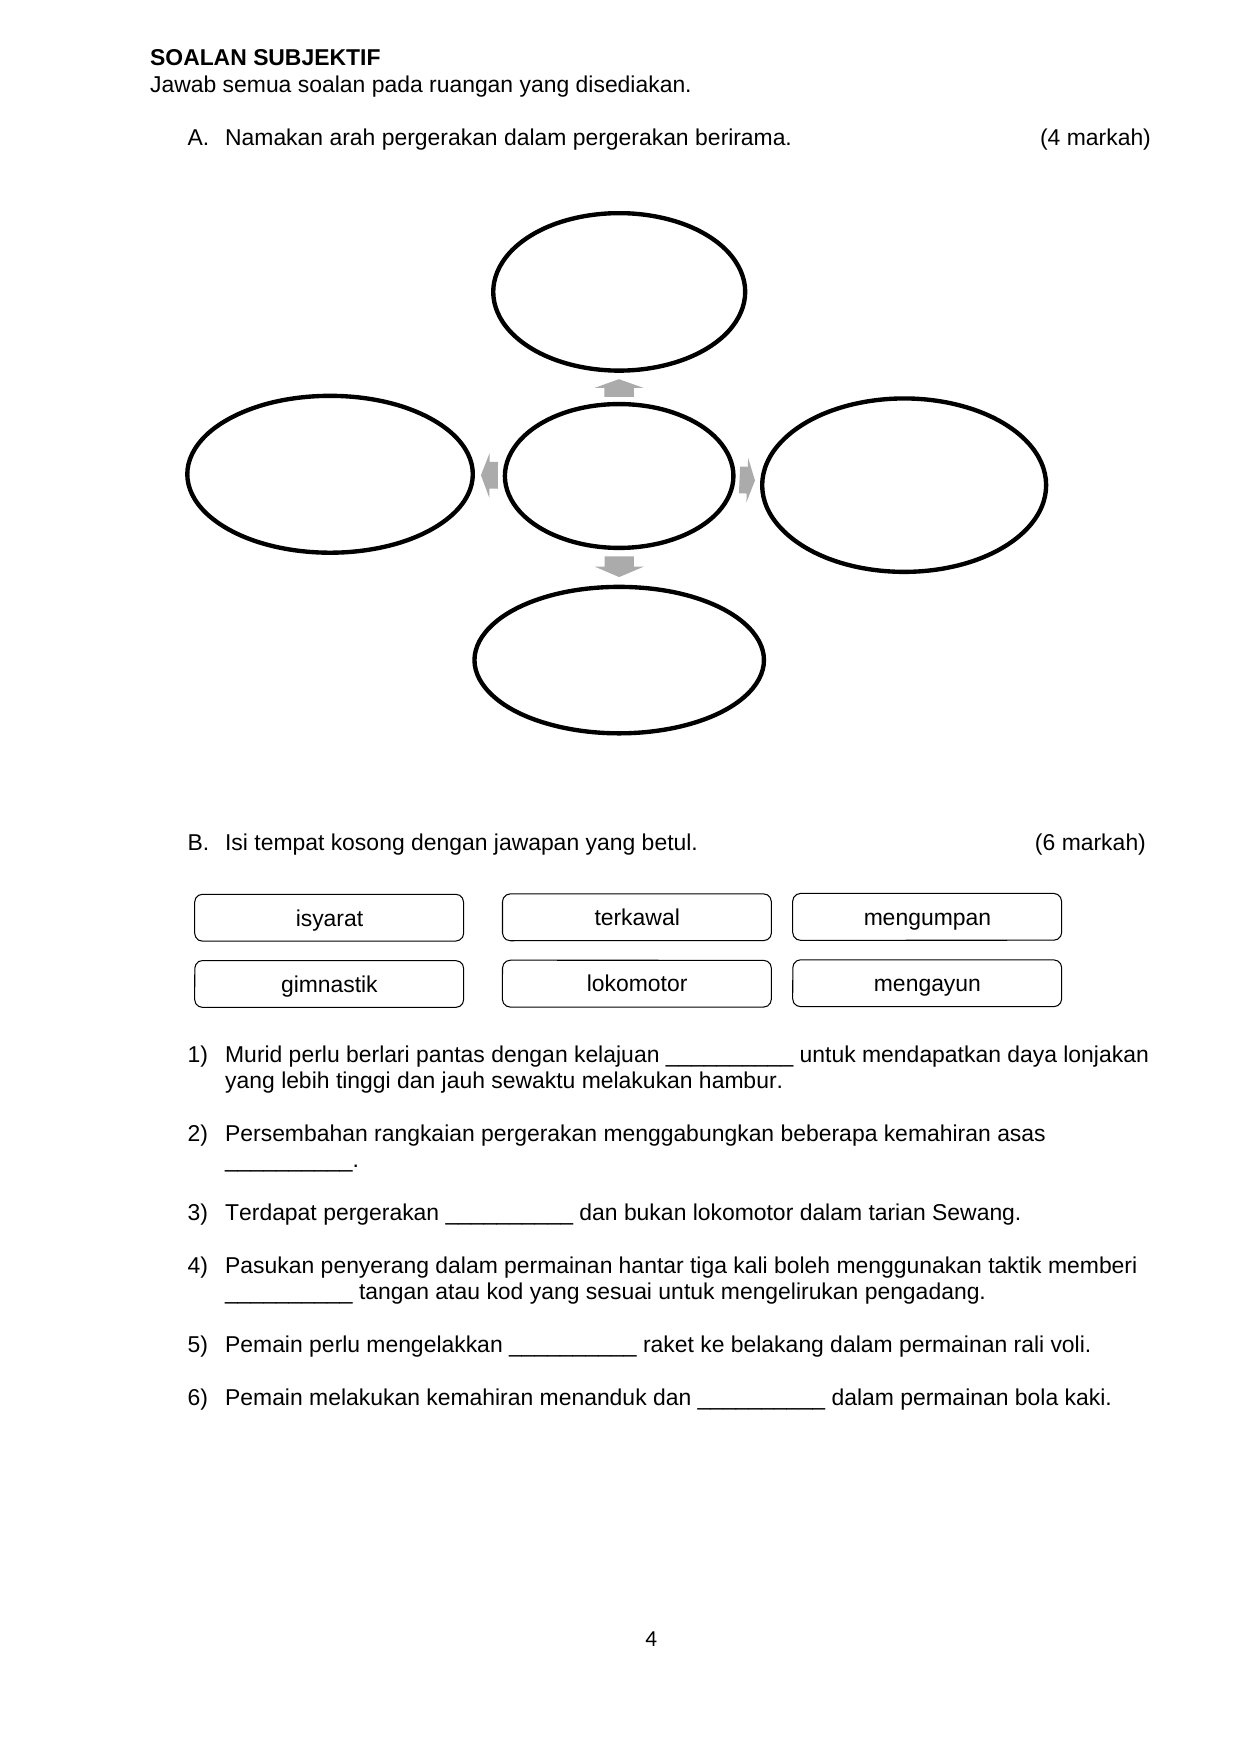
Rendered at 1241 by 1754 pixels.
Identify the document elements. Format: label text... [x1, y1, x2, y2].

list Pemain perlu mengelakkan __________ raket ke belakang dalam permainan rali voli. [187, 1331, 1152, 1357]
list Namakan arah pergerakan dalam pergerakan berirama. (4 markah) [187, 123, 1152, 150]
list Pemain melakukan kemahiran menanduk dan __________ dalam permainan bola kaki. [187, 1384, 1152, 1410]
text SOALAN SUBJEKTIF [150, 44, 1152, 71]
list Murid perlu berlari pantas dengan kelajuan __________ untuk mendapatkan daya lonjakan yang lebih tinggi dan jauh sewaktu melakukan hambur. [187, 1041, 1152, 1094]
text Jawab semua soalan pada ruangan yang disediakan. [150, 71, 1152, 97]
list Persembahan rangkaian pergerakan menggabungkan beberapa kemahiran asas __________. [187, 1120, 1152, 1173]
list Isi tempat kosong dengan jawapan yang betul. (6 markah) [187, 828, 1152, 855]
list Terdapat pergerakan __________ dan bukan lokomotor dalam tarian Sewang. [187, 1199, 1152, 1226]
list Pasukan penyerang dalam permainan hantar tiga kali boleh menggunakan taktik memberi __________ tangan atau kod yang sesuai untuk mengelirukan pengadang. [187, 1252, 1152, 1304]
